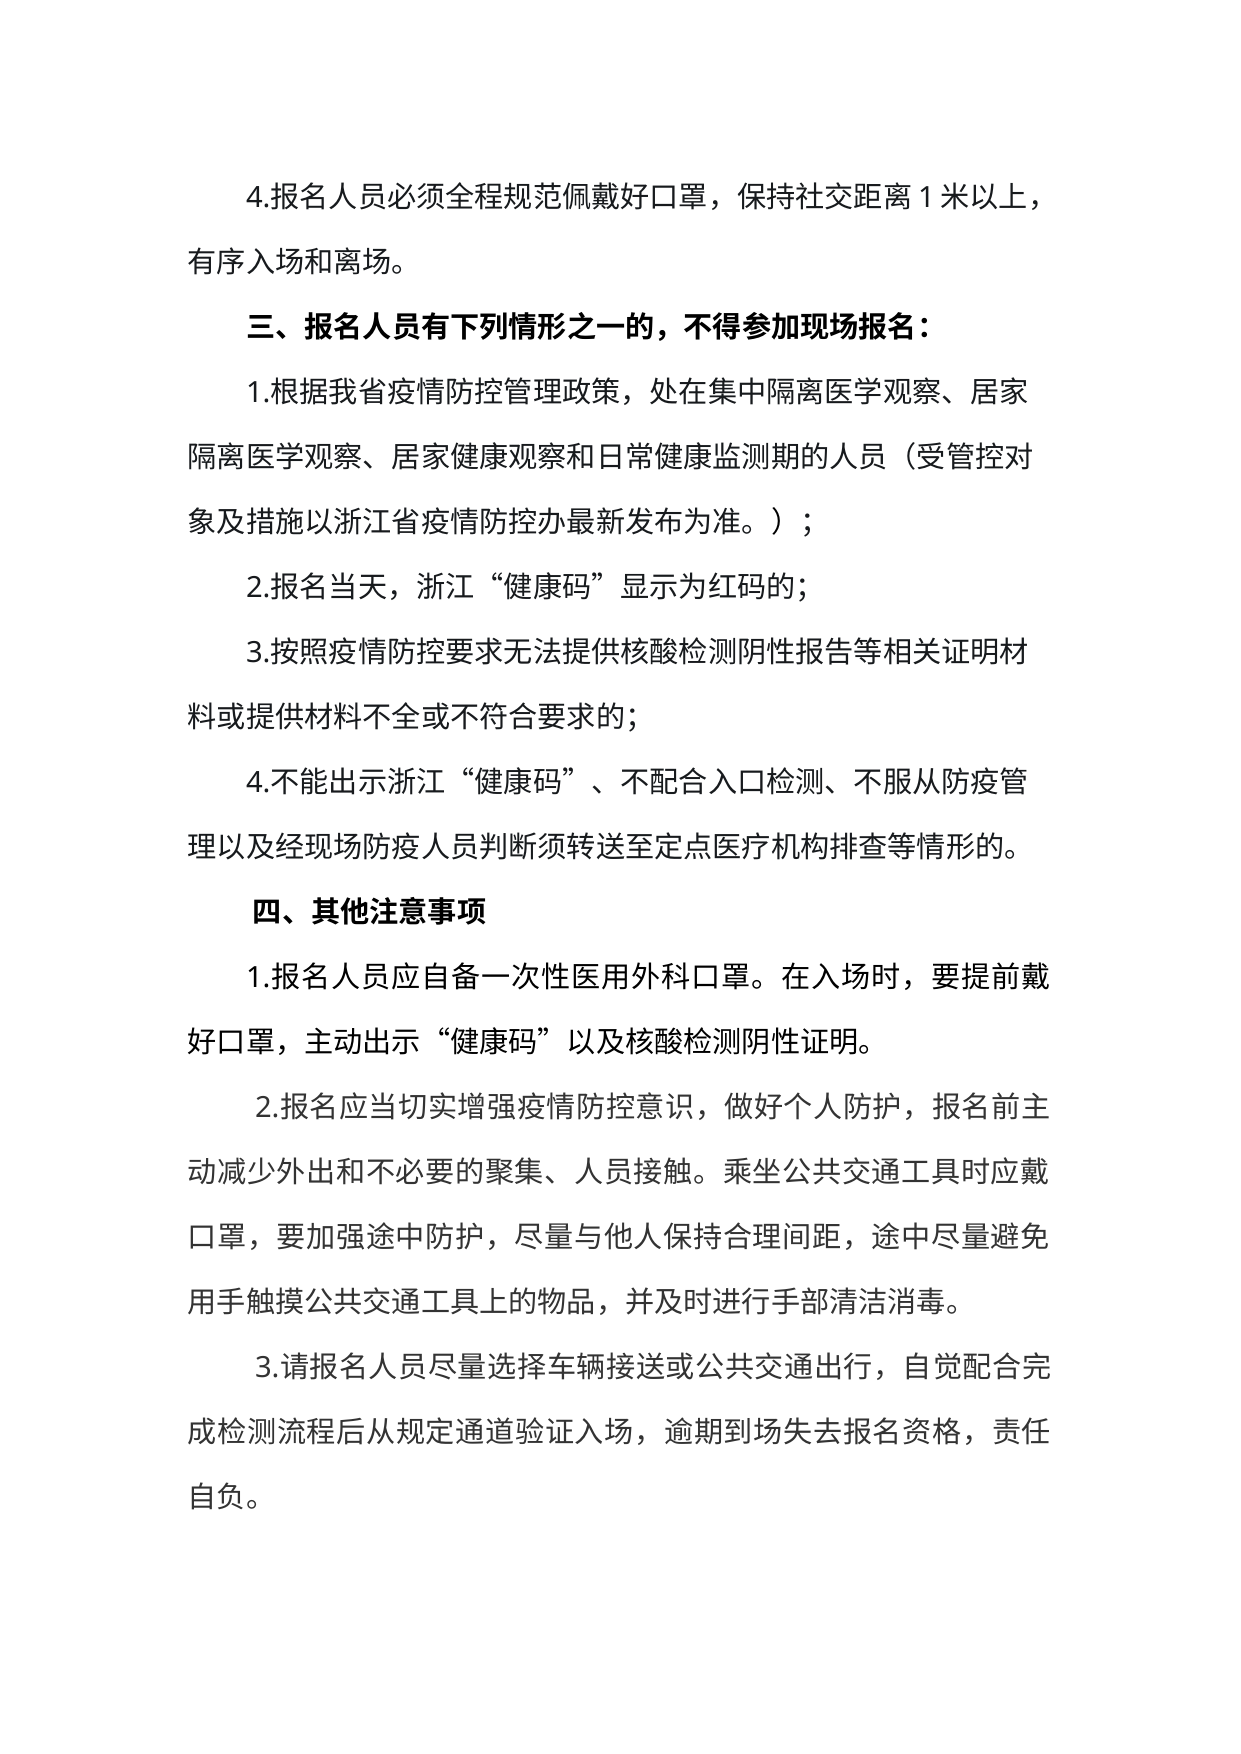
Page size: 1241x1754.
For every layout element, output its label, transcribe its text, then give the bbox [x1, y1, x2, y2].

text 1.报名人员应自备一次性医用外科口罩。在入场时，要提前戴好口罩，主动出示“健康码”以及核酸检测阴性证明。 [187, 942, 1053, 1072]
text 3.按照疫情防控要求无法提供核酸检测阴性报告等相关证明材料或提供材料不全或不符合要求的； [187, 617, 1053, 747]
text 1.根据我省疫情防控管理政策，处在集中隔离医学观察、居家隔离医学观察、居家健康观察和日常健康监测期的人员（受管控对象及措施以浙江省疫情防控办最新发布为准。）； [187, 357, 1053, 552]
text 三、报名人员有下列情形之一的，不得参加现场报名： [187, 292, 1053, 357]
text 4.报名人员必须全程规范佩戴好口罩，保持社交距离1米以上，有序入场和离场。 [187, 162, 1053, 292]
text 2.报名应当切实增强疫情防控意识，做好个人防护，报名前主动减少外出和不必要的聚集、人员接触。乘坐公共交通工具时应戴口罩，要加强途中防护，尽量与他人保持合理间距，途中尽量避免用手触摸公共交通工具上的物品，并及时进行手部清洁消毒。 [187, 1072, 1053, 1332]
text 3.请报名人员尽量选择车辆接送或公共交通出行，自觉配合完成检测流程后从规定通道验证入场，逾期到场失去报名资格，责任自负。 [187, 1332, 1053, 1527]
text 四、其他注意事项 [187, 877, 1053, 942]
text 4.不能出示浙江“健康码”、不配合入口检测、不服从防疫管理以及经现场防疫人员判断须转送至定点医疗机构排查等情形的。 [187, 747, 1053, 877]
text 2.报名当天，浙江“健康码”显示为红码的； [187, 552, 1053, 617]
